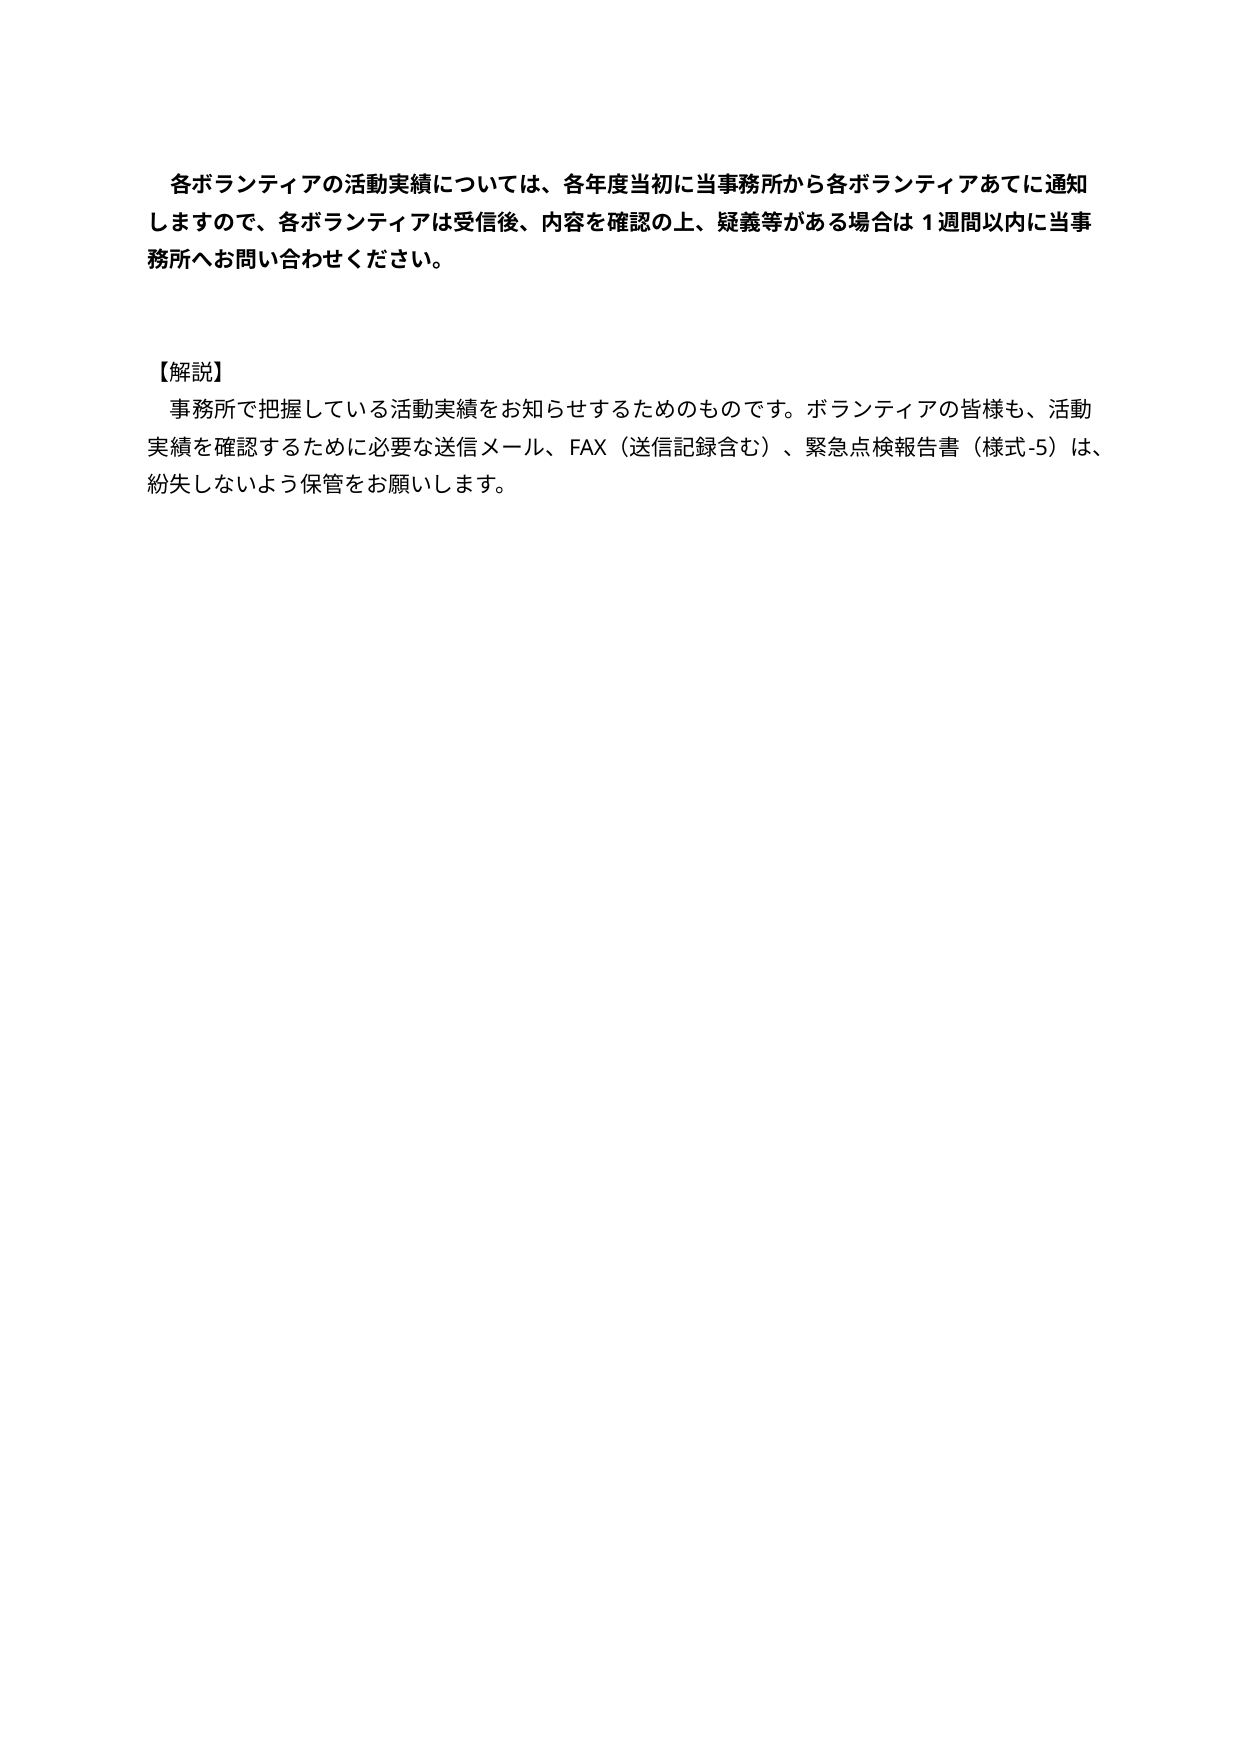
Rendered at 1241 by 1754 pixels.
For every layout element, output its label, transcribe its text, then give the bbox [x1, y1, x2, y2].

text 各ボランティアの活動実績については、各年度当初に当事務所から各ボランティアあてに通知しますので、各ボランティアは受信後、内容を確認の上、疑義等がある場合は1週間以内に当事務所へお問い合わせください。 [148, 164, 1092, 277]
text 【解説】 [148, 352, 1092, 389]
text 事務所で把握している活動実績をお知らせするためのものです。ボランティアの皆様も、活動実績を確認するために必要な送信メール、FAX（送信記録含む）、緊急点検報告書（様式-5）は、紛失しないよう保管をお願いします。 [148, 389, 1092, 502]
